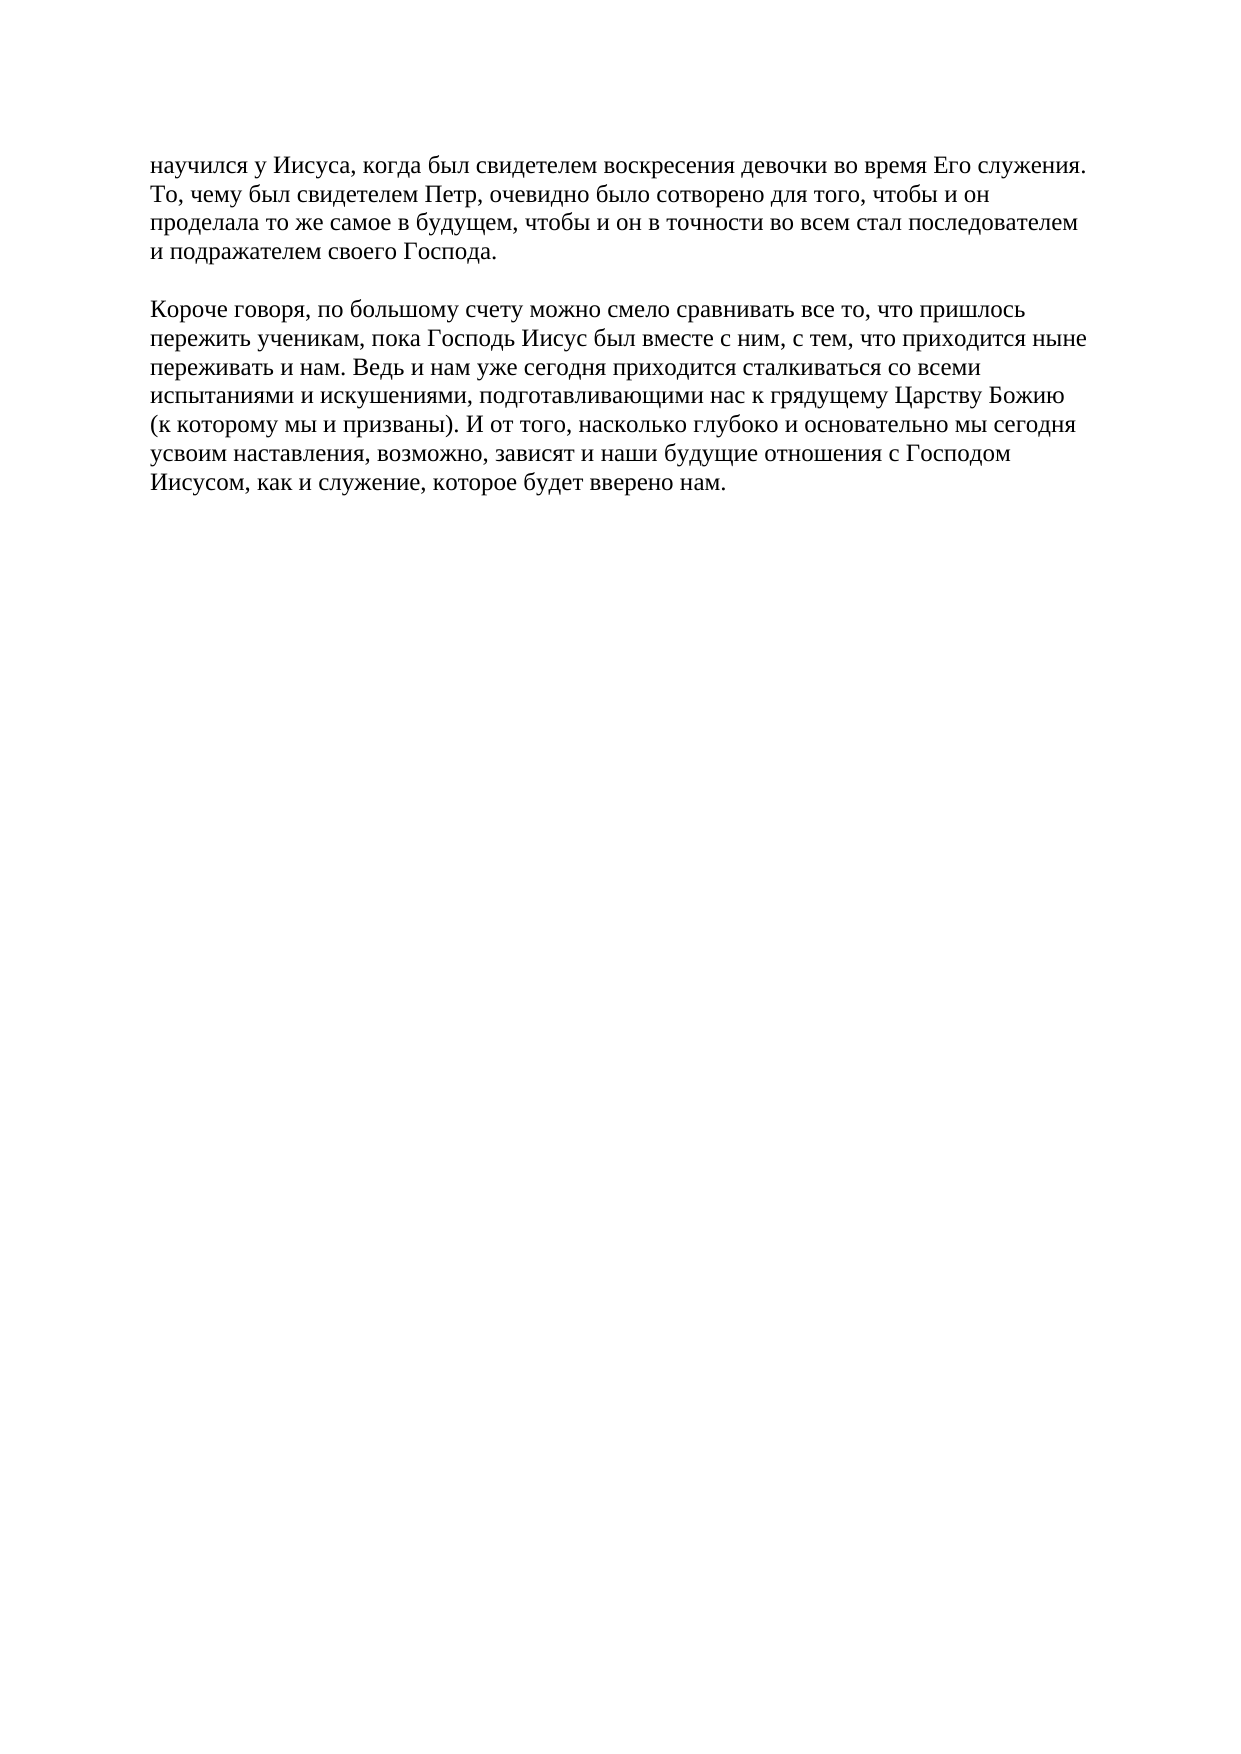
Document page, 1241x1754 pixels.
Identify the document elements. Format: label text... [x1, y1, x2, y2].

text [150, 150, 1090, 265]
text Короче говоря, по большому счету можно смело сравнивать все то, что пришлось пережить ученикам, пока Господь Иисус был вместе с ним, с тем, что приходится ныне переживать и нам. Ведь и нам уже сегодня приходится сталкиваться со всеми испытаниями и искушениями, подготавливающими нас к грядущему Царству Божию (к которому мы и призваны). И от того, насколько глубоко и основательно мы сегодня усвоим наставления, возможно, зависят и наши будущие отношения с Господом Иисусом, как и служение, которое будет вверено нам. [150, 294, 1090, 495]
